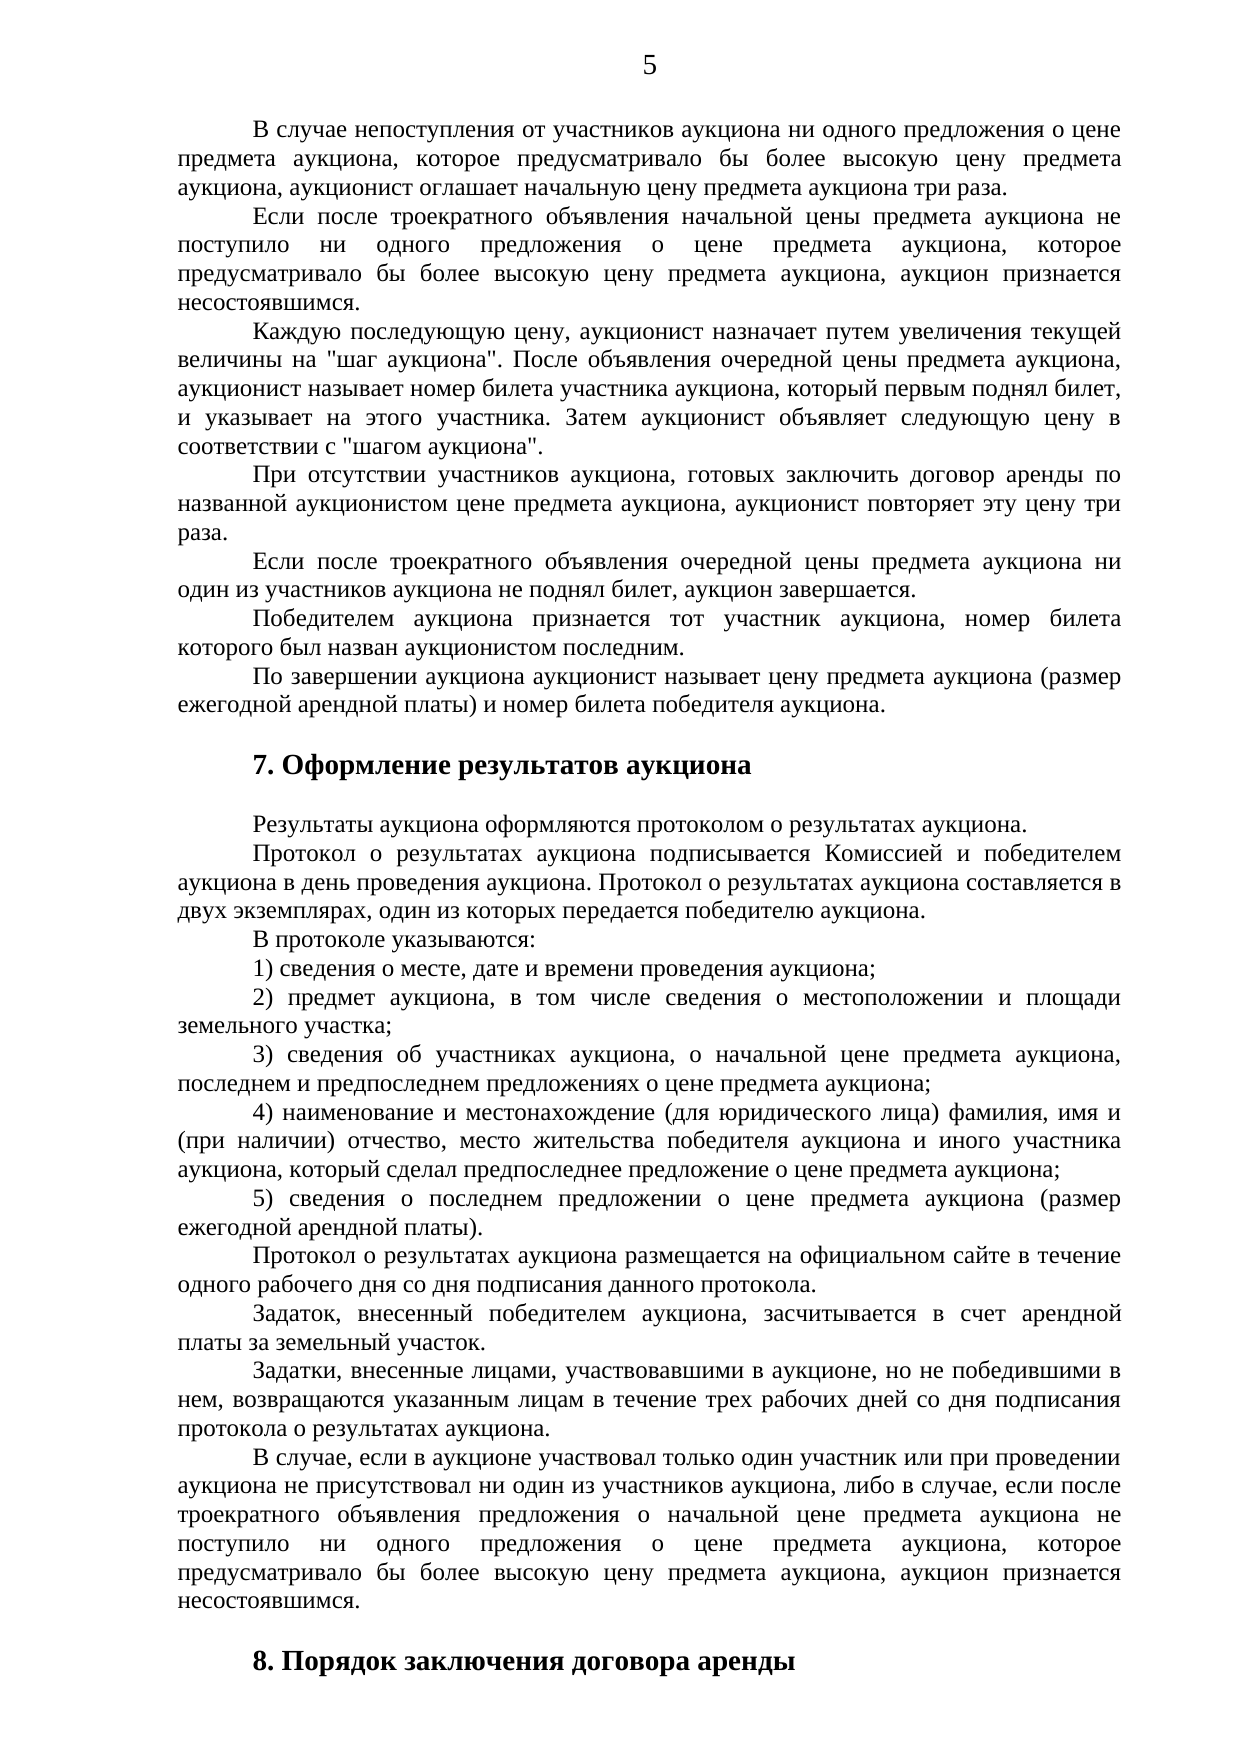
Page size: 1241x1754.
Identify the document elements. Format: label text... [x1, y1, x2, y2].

text Задатки, внесенные лицами, участвовавшими в аукционе, но не победившими в нем, возвращаются указанным лицам в течение трех рабочих дней со дня подписания протокола о результатах аукциона. [177, 1356, 1122, 1442]
text Каждую последующую цену, аукционист назначает путем увеличения текущей величины на "шаг аукциона". После объявления очередной цены предмета аукциона, аукционист называет номер билета участника аукциона, который первым поднял билет, и указывает на этого участника. Затем аукционист объявляет следующую цену в соответствии с "шагом аукциона". [177, 316, 1122, 459]
text 8. Порядок заключения договора аренды [252, 1643, 1122, 1677]
text Если после троекратного объявления начальной цены предмета аукциона не поступило ни одного предложения о цене предмета аукциона, которое предусматривало бы более высокую цену предмета аукциона, аукцион признается несостоявшимся. [177, 201, 1122, 316]
text 7. Оформление результатов аукциона [177, 747, 1122, 781]
text Победителем аукциона признается тот участник аукциона, номер билета которого был назван аукционистом последним. [177, 603, 1122, 661]
text 5) сведения о последнем предложении о цене предмета аукциона (размер ежегодной арендной платы). [177, 1183, 1122, 1241]
text Результаты аукциона оформляются протоколом о результатах аукциона. [177, 809, 1122, 838]
text В случае непоступления от участников аукциона ни одного предложения о цене предмета аукциона, которое предусматривало бы более высокую цену предмета аукциона, аукционист оглашает начальную цену предмета аукциона три раза. [177, 114, 1122, 201]
text В случае, если в аукционе участвовал только один участник или при проведении аукциона не присутствовал ни один из участников аукциона, либо в случае, если после троекратного объявления предложения о начальной цене предмета аукциона не поступило ни одного предложения о цене предмета аукциона, которое предусматривало бы более высокую цену предмета аукциона, аукцион признается несостоявшимся. [177, 1442, 1122, 1614]
text 3) сведения об участниках аукциона, о начальной цене предмета аукциона, последнем и предпоследнем предложениях о цене предмета аукциона; [177, 1039, 1122, 1097]
text 1) сведения о месте, дате и времени проведения аукциона; [177, 953, 1122, 982]
text В протоколе указываются: [177, 924, 1122, 953]
text Протокол о результатах аукциона размещается на официальном сайте в течение одного рабочего дня со дня подписания данного протокола. [177, 1241, 1122, 1298]
text Протокол о результатах аукциона подписывается Комиссией и победителем аукциона в день проведения аукциона. Протокол о результатах аукциона составляется в двух экземплярах, один из которых передается победителю аукциона. [177, 838, 1122, 924]
text 2) предмет аукциона, в том числе сведения о местоположении и площади земельного участка; [177, 982, 1122, 1039]
text Если после троекратного объявления очередной цены предмета аукциона ни один из участников аукциона не поднял билет, аукцион завершается. [177, 546, 1122, 603]
text Задаток, внесенный победителем аукциона, засчитывается в счет арендной платы за земельный участок. [177, 1298, 1122, 1356]
text По завершении аукциона аукционист называет цену предмета аукциона (размер ежегодной арендной платы) и номер билета победителя аукциона. [177, 661, 1122, 718]
text 4) наименование и местонахождение (для юридического лица) фамилия, имя и (при наличии) отчество, место жительства победителя аукциона и иного участника аукциона, который сделал предпоследнее предложение о цене предмета аукциона; [177, 1097, 1122, 1183]
text При отсутствии участников аукциона, готовых заключить договор аренды по названной аукционистом цене предмета аукциона, аукционист повторяет эту цену три раза. [177, 459, 1122, 546]
